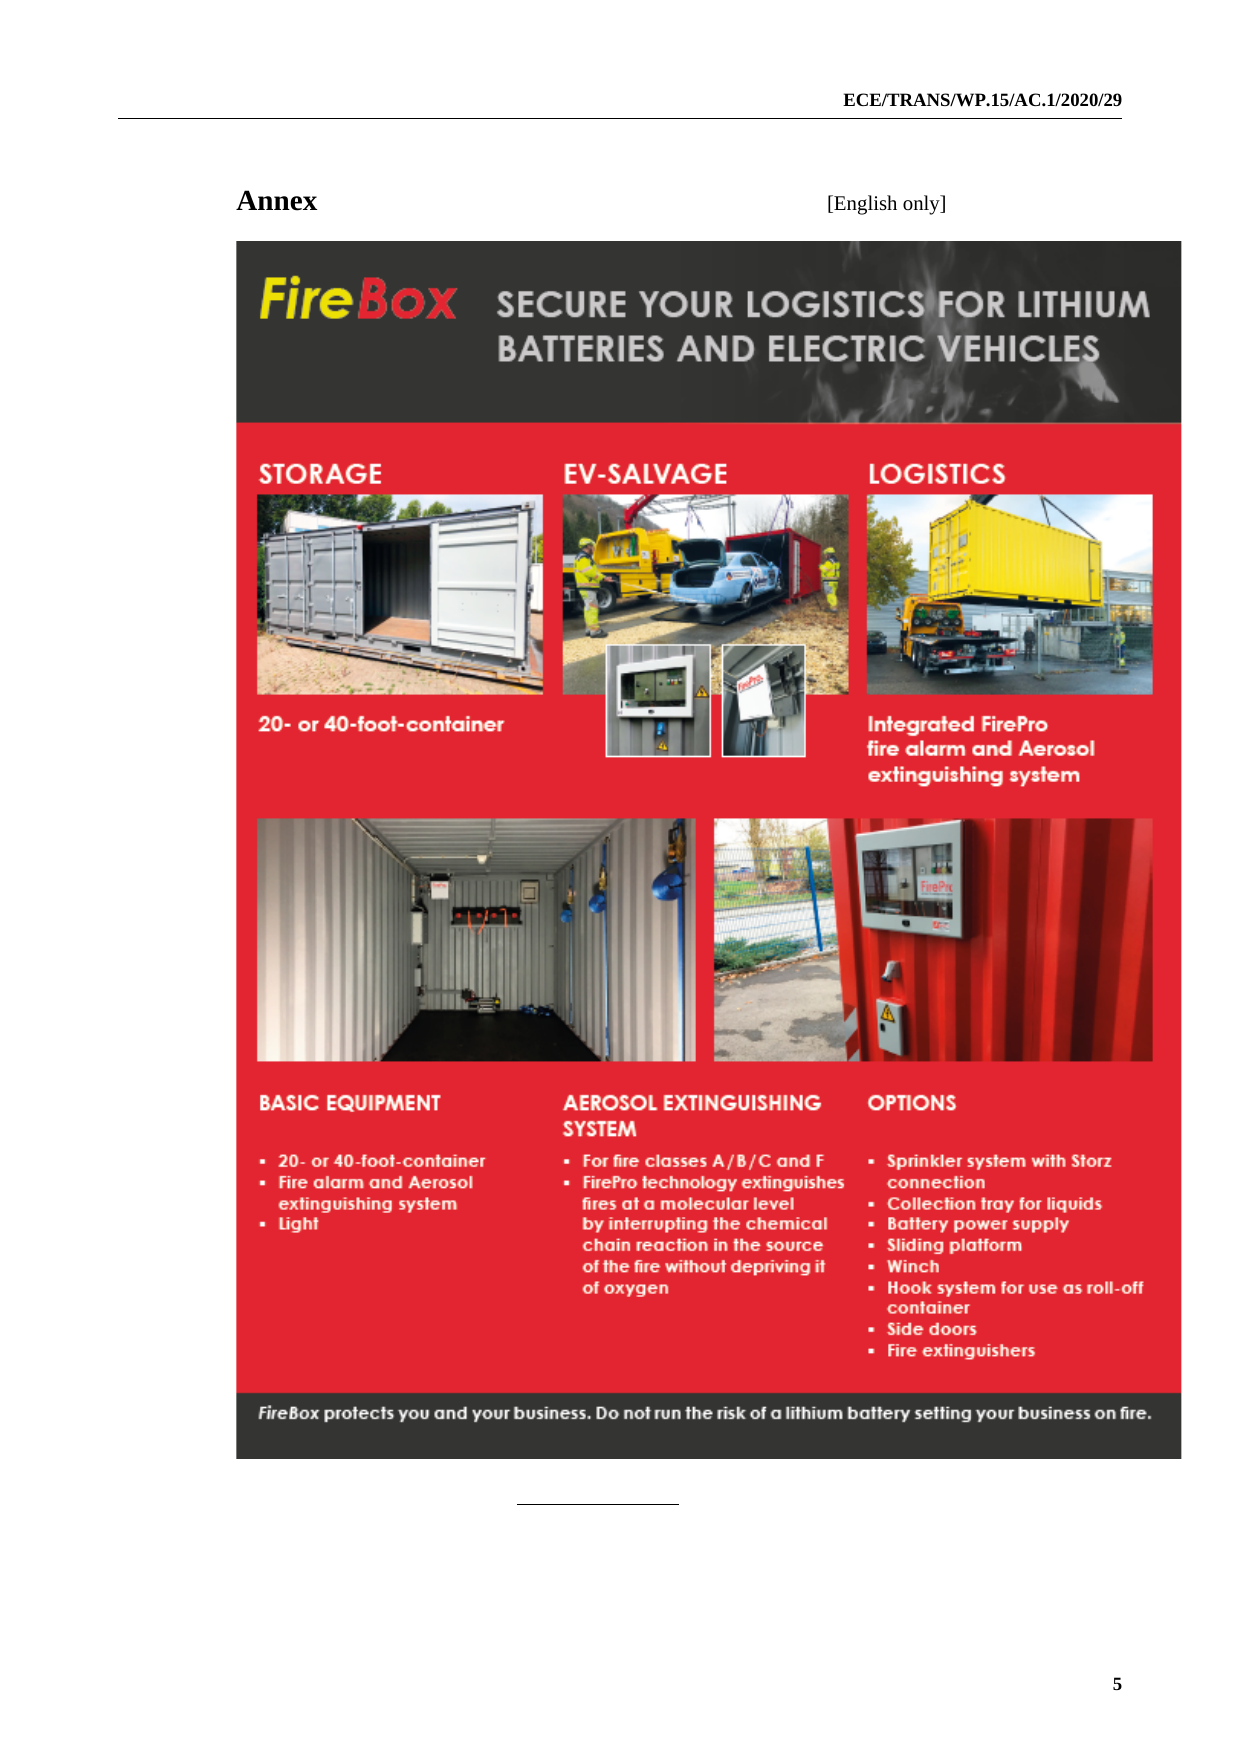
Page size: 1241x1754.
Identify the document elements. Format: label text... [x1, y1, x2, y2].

picture [236, 241, 1182, 1459]
text Annex [English only] [118, 185, 1004, 216]
